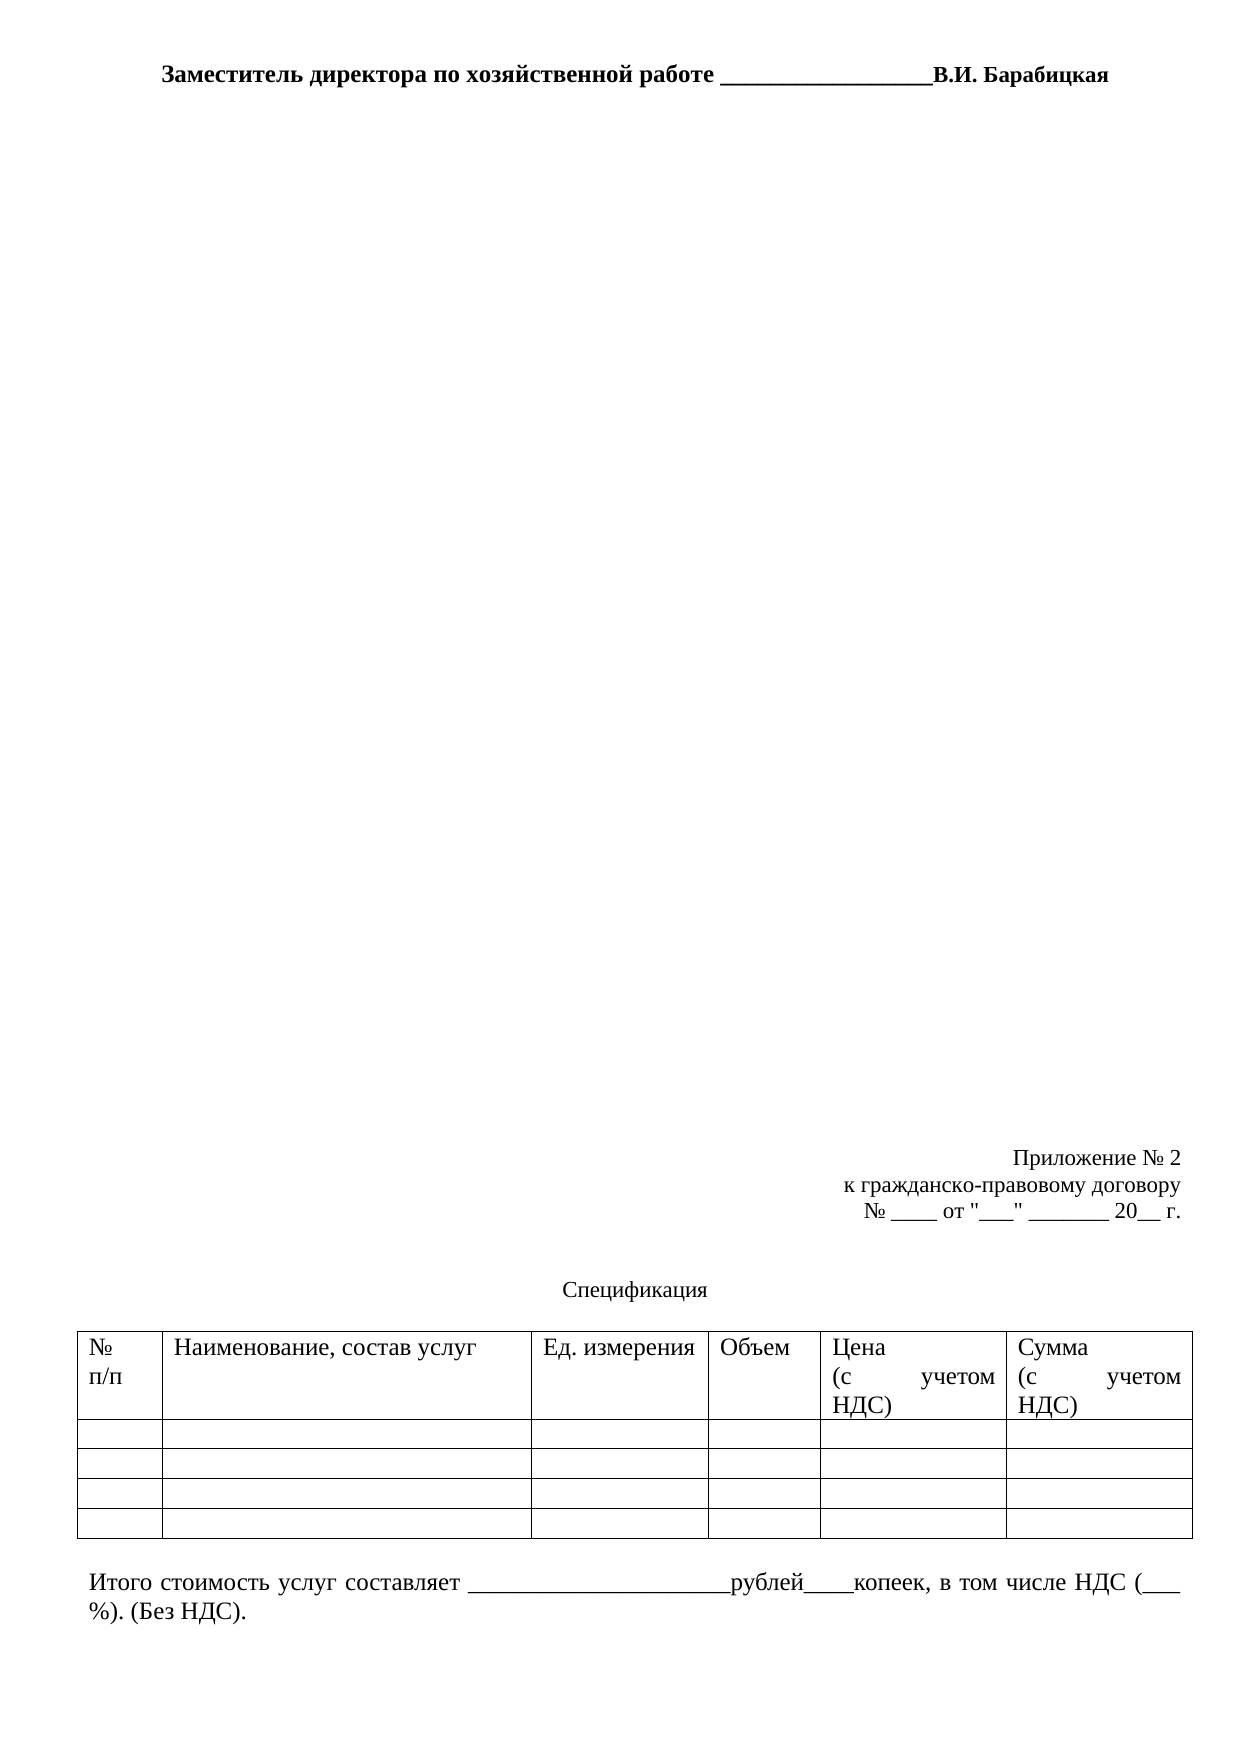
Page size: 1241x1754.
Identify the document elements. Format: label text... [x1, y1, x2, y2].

table_cell [1007, 1509, 1192, 1538]
table_cell [821, 1479, 1006, 1508]
text Заместитель директора по хозяйственной работе _________________В.И. Барабицкая [89, 59, 1181, 88]
table_cell [821, 1420, 1006, 1448]
table_cell [1007, 1420, 1192, 1448]
table_cell [709, 1420, 820, 1448]
table_cell [78, 1449, 162, 1478]
table_cell [532, 1509, 708, 1538]
text Приложение № 2 [89, 1144, 1181, 1171]
text № ____ от "___" _______ 20__ г. [89, 1197, 1181, 1223]
table_cell [78, 1509, 162, 1538]
table_header Ед. измерения [532, 1332, 708, 1418]
table_cell [1007, 1449, 1192, 1478]
table_cell [821, 1509, 1006, 1538]
table_cell [78, 1420, 162, 1448]
table_header № п/п [78, 1332, 162, 1418]
table_cell [709, 1479, 820, 1508]
table_header Объем [709, 1332, 820, 1418]
table_cell [532, 1479, 708, 1508]
table_cell [163, 1479, 531, 1508]
table_header Сумма (с учетом НДС) [1007, 1332, 1192, 1418]
text Спецификация [89, 1276, 1181, 1302]
table_cell [1007, 1479, 1192, 1508]
table_cell [532, 1420, 708, 1448]
table_cell [163, 1509, 531, 1538]
text Итого стоимость услуг составляет _____________________рублей____копеек, в том числе НДС (___%). (Без НДС). [89, 1567, 1181, 1625]
table_cell [532, 1449, 708, 1478]
table_cell [821, 1449, 1006, 1478]
table_cell [709, 1449, 820, 1478]
table_header Наименование, состав услуг [163, 1332, 531, 1418]
table_cell [78, 1479, 162, 1508]
table_cell [709, 1509, 820, 1538]
text к гражданско-правовому договору [89, 1171, 1181, 1197]
table_cell [163, 1449, 531, 1478]
table_header Цена (с учетом НДС) [821, 1332, 1006, 1418]
table_cell [163, 1420, 531, 1448]
